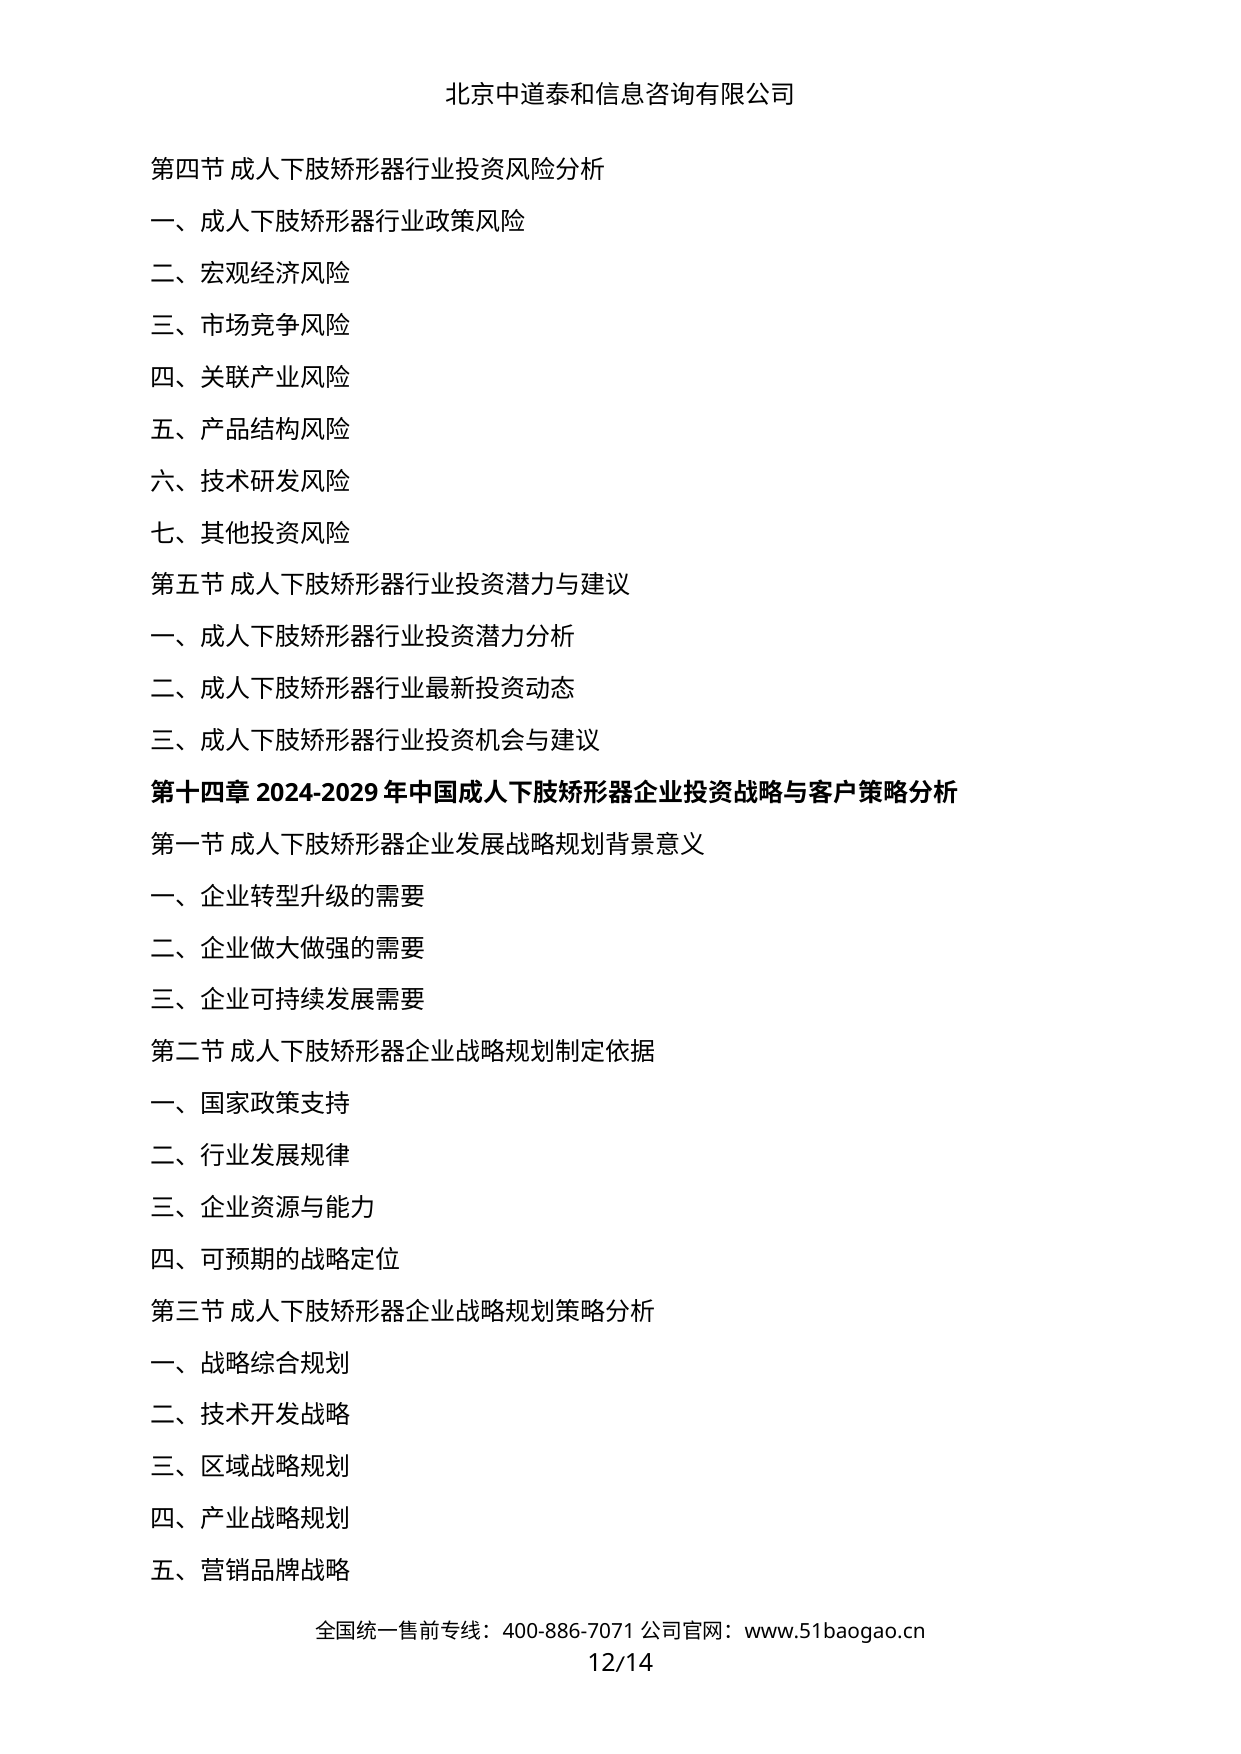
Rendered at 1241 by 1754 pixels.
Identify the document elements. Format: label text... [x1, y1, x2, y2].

text 五、营销品牌战略 [150, 1551, 1090, 1587]
text 七、其他投资风险 [150, 513, 1090, 549]
text 四、可预期的战略定位 [150, 1239, 1090, 1276]
text 一、成人下肢矫形器行业投资潜力分析 [150, 617, 1090, 653]
text 三、企业可持续发展需要 [150, 980, 1090, 1016]
text 二、行业发展规律 [150, 1136, 1090, 1172]
text 第一节 成人下肢矫形器企业发展战略规划背景意义 [150, 824, 1090, 861]
text 三、成人下肢矫形器行业投资机会与建议 [150, 721, 1090, 757]
text 二、技术开发战略 [150, 1395, 1090, 1431]
text 第十四章 2024-2029年中国成人下肢矫形器企业投资战略与客户策略分析 [150, 772, 1090, 809]
text 一、企业转型升级的需要 [150, 876, 1090, 912]
text 四、关联产业风险 [150, 357, 1090, 394]
text 二、企业做大做强的需要 [150, 928, 1090, 964]
text 一、战略综合规划 [150, 1343, 1090, 1379]
text 三、企业资源与能力 [150, 1187, 1090, 1224]
text 四、产业战略规划 [150, 1499, 1090, 1535]
text 二、宏观经济风险 [150, 254, 1090, 290]
text 二、成人下肢矫形器行业最新投资动态 [150, 669, 1090, 705]
text 第四节 成人下肢矫形器行业投资风险分析 [150, 150, 1090, 186]
text 五、产品结构风险 [150, 409, 1090, 446]
text 六、技术研发风险 [150, 461, 1090, 497]
text 第二节 成人下肢矫形器企业战略规划制定依据 [150, 1032, 1090, 1068]
text 三、市场竞争风险 [150, 306, 1090, 342]
text 第五节 成人下肢矫形器行业投资潜力与建议 [150, 565, 1090, 601]
text 三、区域战略规划 [150, 1447, 1090, 1483]
text 一、国家政策支持 [150, 1084, 1090, 1120]
text 一、成人下肢矫形器行业政策风险 [150, 202, 1090, 238]
text 第三节 成人下肢矫形器企业战略规划策略分析 [150, 1291, 1090, 1327]
